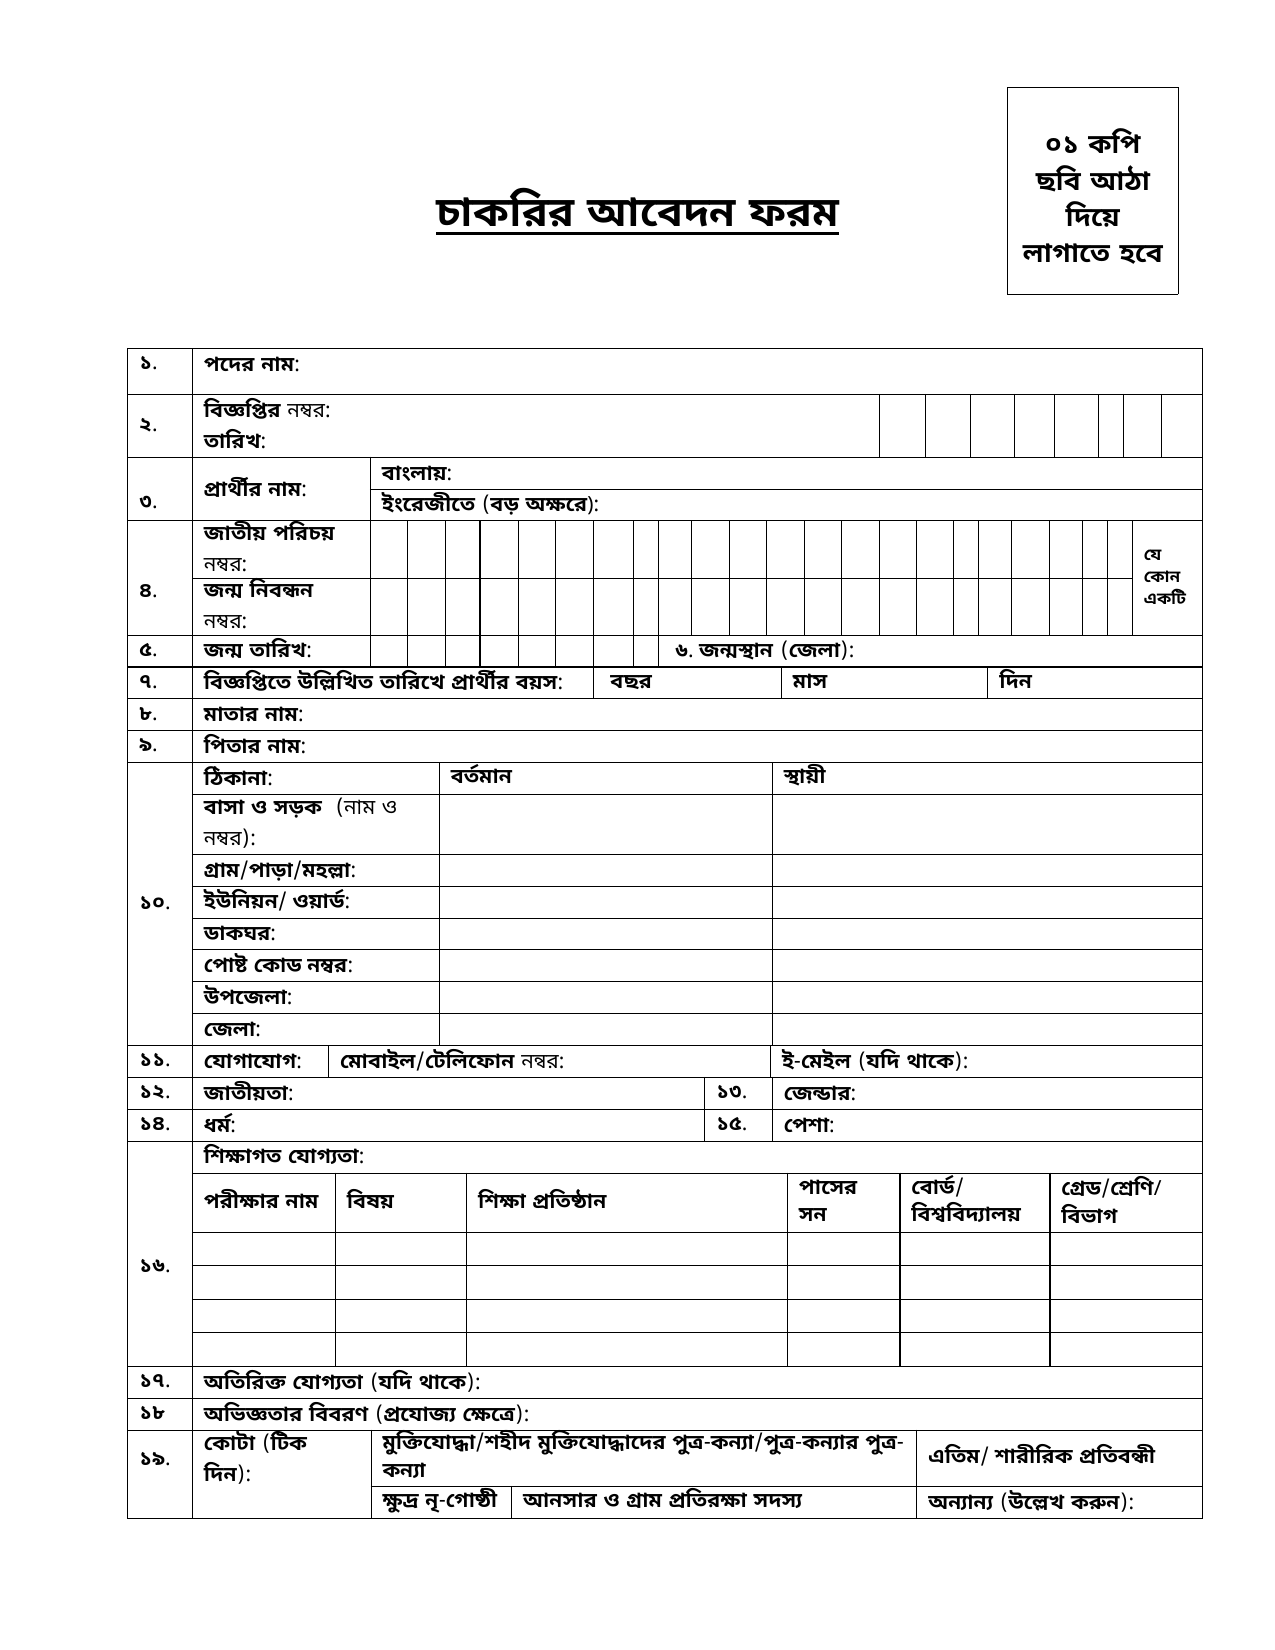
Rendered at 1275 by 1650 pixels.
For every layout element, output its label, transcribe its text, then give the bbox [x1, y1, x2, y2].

table_cell ১১. [128, 1046, 192, 1077]
table_cell ১০. [128, 763, 192, 1045]
table_cell [336, 1333, 466, 1366]
table_cell [1083, 521, 1107, 577]
table_cell [446, 579, 479, 634]
table_cell মাস [782, 668, 987, 698]
table_cell [880, 579, 916, 634]
table_cell [971, 395, 1014, 457]
table_cell [371, 521, 407, 577]
table_cell [659, 579, 691, 634]
table_cell [446, 636, 479, 666]
table_cell [880, 521, 916, 577]
table_cell [634, 579, 658, 634]
table_cell [842, 579, 879, 634]
table_cell জন্ম নিবন্ধন নম্বর: [193, 579, 370, 634]
table_cell মোবাইল/টেলিফোন নন্বর: [329, 1046, 770, 1077]
table_cell [634, 636, 658, 666]
table_cell [1055, 395, 1098, 457]
table_cell [659, 521, 691, 577]
table_cell [1051, 1333, 1202, 1366]
table_cell [926, 395, 970, 457]
table_cell দিন [988, 668, 1202, 698]
table_cell ১৪. [128, 1110, 192, 1141]
table_cell জেলা: [193, 1014, 439, 1045]
table_cell [193, 1266, 335, 1299]
table_cell [842, 521, 879, 577]
table_cell প্রার্থীর নাম: [193, 458, 370, 520]
table_cell [767, 579, 804, 634]
table_cell বাংলায়: [371, 458, 1202, 488]
table_cell [773, 795, 1202, 854]
table_cell [481, 636, 518, 666]
table_cell শিক্ষাগত যোগ্যতা: [193, 1142, 1202, 1172]
table_cell [440, 795, 772, 854]
table_cell [1015, 395, 1054, 457]
table_cell ডাকঘর: [193, 919, 439, 949]
table_cell মাতার নাম: [193, 699, 1202, 730]
table_cell অভিজ্ঞতার বিবরণ (প্রযোজ্য ক্ষেত্রে): [193, 1399, 1202, 1429]
table_cell [556, 521, 593, 577]
table_cell যোগাযোগ: [193, 1046, 328, 1077]
table_cell [408, 521, 445, 577]
table_cell [692, 521, 729, 577]
table_cell [901, 1300, 1049, 1332]
table_cell [1051, 1300, 1202, 1332]
table_cell [594, 521, 633, 577]
table_cell [1099, 395, 1123, 457]
table_cell ঠিকানা: [193, 763, 439, 794]
text চাকরির আবেদন ফরম [150, 188, 1007, 243]
table_cell ইউনিয়ন/ ওয়ার্ড: [193, 887, 439, 917]
table_cell [773, 1014, 1202, 1045]
table_cell [1051, 1266, 1202, 1299]
table_cell ধর্ম: [193, 1110, 704, 1141]
table_cell [1108, 579, 1132, 634]
table_cell বাসা ও সড়ক (নাম ও নম্বর): [193, 795, 439, 854]
table_cell ১৩. [705, 1078, 772, 1109]
table_cell [773, 982, 1202, 1013]
table_cell শিক্ষা প্রতিষ্ঠান [467, 1174, 787, 1232]
table_cell পরীক্ষার নাম [193, 1174, 335, 1232]
table_cell [594, 636, 633, 666]
table_cell ই-মেইল (যদি থাকে): [771, 1046, 1202, 1077]
table_cell [1051, 1233, 1202, 1265]
table_cell [467, 1333, 787, 1366]
table_cell বিষয় [336, 1174, 466, 1232]
table_cell [371, 579, 407, 634]
table_cell পাসের সন [788, 1174, 899, 1232]
table_cell [773, 855, 1202, 886]
table_cell ক্ষুদ্র নৃ-গোষ্ঠী [372, 1487, 511, 1518]
table_cell [1108, 521, 1132, 577]
table_cell [519, 579, 555, 634]
table_cell [979, 521, 1011, 577]
table_cell [193, 1300, 335, 1332]
table_cell [336, 1266, 466, 1299]
table_cell ৪. [128, 521, 192, 634]
table_cell [1012, 521, 1049, 577]
table_cell [440, 982, 772, 1013]
table_cell [917, 521, 953, 577]
table_cell [773, 919, 1202, 949]
table_cell ১৯. [128, 1431, 192, 1518]
table_cell [901, 1266, 1049, 1299]
table_cell [336, 1233, 466, 1265]
table_cell ৮. [128, 699, 192, 730]
table_cell ৬. জন্মস্থান (জেলা): [659, 636, 1202, 666]
table_cell আনসার ও গ্রাম প্রতিরক্ষা সদস্য [512, 1487, 916, 1518]
table_cell যে কোন একটি [1133, 521, 1202, 634]
table_cell ৫. [128, 636, 192, 666]
table_cell [767, 521, 804, 577]
table_cell [805, 521, 841, 577]
table_cell [556, 636, 593, 666]
table_cell ১৮ [128, 1399, 192, 1429]
table_cell [880, 395, 925, 457]
table_cell [634, 521, 658, 577]
table_cell বছর [594, 668, 781, 698]
table_cell অতিরিক্ত যোগ্যতা (যদি থাকে): [193, 1367, 1202, 1398]
table_cell [440, 887, 772, 917]
table_cell পিতার নাম: [193, 731, 1202, 762]
table_header পদের নাম: [193, 349, 1202, 394]
table_cell [440, 950, 772, 981]
table_cell গ্রেড/শ্রেণি/বিভাগ [1051, 1174, 1202, 1232]
table_cell জন্ম তারিখ: [193, 636, 370, 666]
table_cell [193, 1333, 335, 1366]
table_cell [901, 1233, 1049, 1265]
table_cell [1124, 395, 1161, 457]
table_cell ১৬. [128, 1142, 192, 1366]
table_cell অন্যান্য (উল্লেখ করুন): [917, 1487, 1202, 1518]
table_cell [408, 636, 445, 666]
table_cell জাতীয়তা: [193, 1078, 704, 1109]
table_cell উপজেলা: [193, 982, 439, 1013]
table_cell [788, 1266, 899, 1299]
table_cell [519, 636, 555, 666]
table_cell [440, 919, 772, 949]
table_cell বিজ্ঞপ্তিতে উল্লিখিত তারিখে প্রার্থীর বয়স: [193, 668, 593, 698]
table_cell পোষ্ট কোড নম্বর: [193, 950, 439, 981]
table_cell [805, 579, 841, 634]
table_cell বর্তমান [440, 763, 772, 794]
table_cell [481, 579, 518, 634]
table_cell [901, 1333, 1049, 1366]
table_cell [440, 855, 772, 886]
table_cell ৭. [128, 668, 192, 698]
table_cell ১২. [128, 1078, 192, 1109]
table_cell [1050, 521, 1082, 577]
table_cell [594, 579, 633, 634]
table_cell [371, 636, 407, 666]
table_cell জেন্ডার: [773, 1078, 1202, 1109]
table_cell ২. [128, 395, 192, 457]
table_cell এতিম/ শারীরিক প্রতিবন্ধী [917, 1431, 1202, 1486]
table_cell [773, 887, 1202, 917]
table_cell ৯. [128, 731, 192, 762]
table_cell বোর্ড/বিশ্ববিদ্যালয় [901, 1174, 1049, 1232]
table_cell [692, 579, 729, 634]
table_cell গ্রাম/পাড়া/মহল্লা: [193, 855, 439, 886]
table_cell [788, 1233, 899, 1265]
table_cell [979, 579, 1011, 634]
table_cell ৩. [128, 458, 192, 520]
table_cell ১৫. [705, 1110, 772, 1141]
table_cell [467, 1300, 787, 1332]
table_cell জাতীয় পরিচয় নম্বর: [193, 521, 370, 577]
table_cell [193, 1233, 335, 1265]
table_cell [519, 521, 555, 577]
table_cell [730, 579, 766, 634]
table_cell স্থায়ী [773, 763, 1202, 794]
table_cell বিজ্ঞপ্তির নম্বর: তারিখ: [193, 395, 879, 457]
table_cell ইংরেজীতে (বড় অক্ষরে): [371, 490, 1202, 520]
table_cell [773, 950, 1202, 981]
table_cell [788, 1300, 899, 1332]
table_cell মুক্তিযোদ্ধা/শহীদ মুক্তিযোদ্ধাদের পুত্র-কন্যা/পুত্র-কন্যার পুত্র-কন্যা [372, 1431, 916, 1486]
table_cell [1050, 579, 1082, 634]
table_cell [481, 521, 518, 577]
table_cell [917, 579, 953, 634]
table_cell [954, 579, 978, 634]
table_cell [556, 579, 593, 634]
table_cell পেশা: [773, 1110, 1202, 1141]
table_cell [954, 521, 978, 577]
table_cell [440, 1014, 772, 1045]
table_cell [1012, 579, 1049, 634]
table_header ১. [128, 349, 192, 394]
table_cell [730, 521, 766, 577]
table_cell [467, 1266, 787, 1299]
table_cell [336, 1300, 466, 1332]
table_cell [446, 521, 479, 577]
table_cell [1083, 579, 1107, 634]
table_cell [408, 579, 445, 634]
table_cell [788, 1333, 899, 1366]
table_cell [467, 1233, 787, 1265]
table_cell [1162, 395, 1202, 457]
table_cell ১৭. [128, 1367, 192, 1398]
table_cell কোটা (টিক দিন): [193, 1431, 371, 1518]
